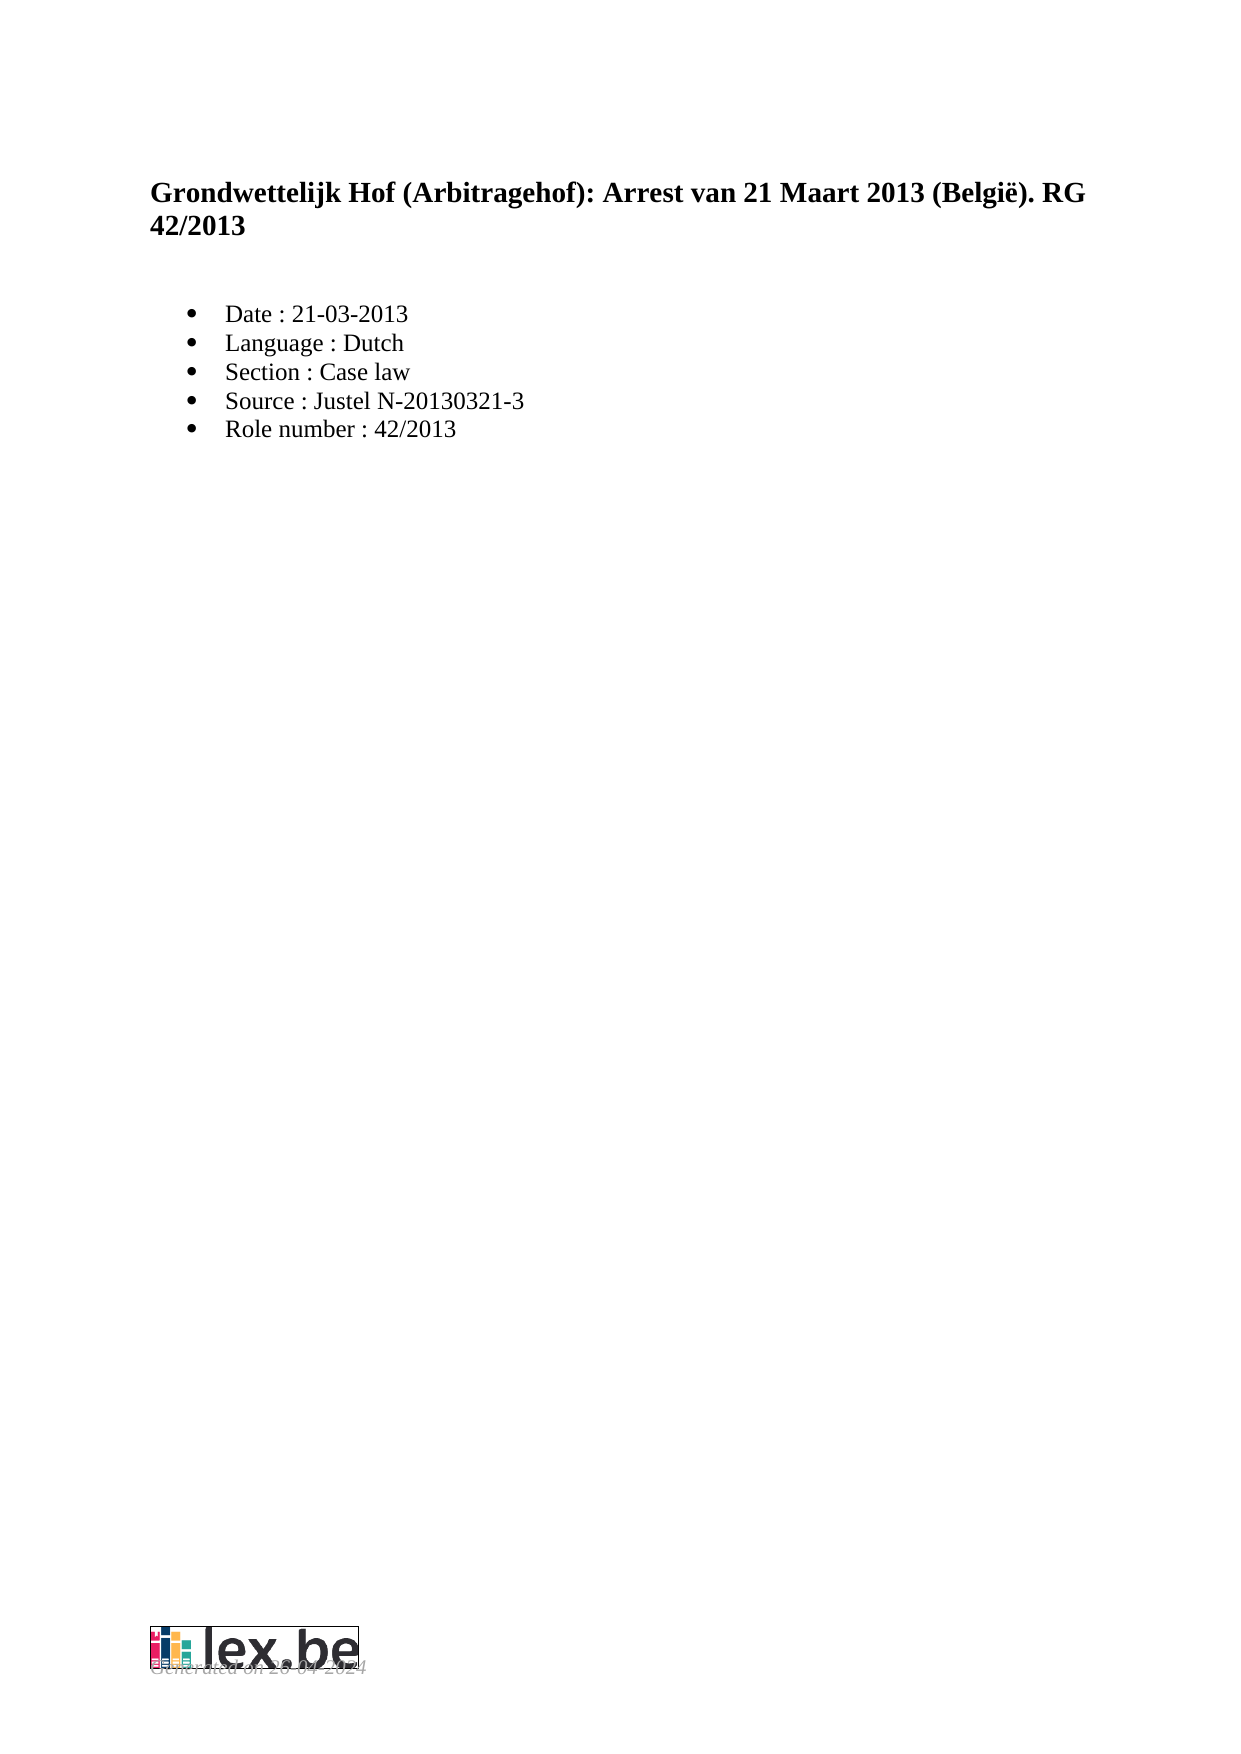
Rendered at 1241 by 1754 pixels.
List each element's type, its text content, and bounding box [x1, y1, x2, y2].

picture [151, 1627, 358, 1668]
subtitle Grondwettelijk Hof (Arbitragehof): Arrest van 21 Maart 2013 (België). RG 42/2013 [150, 175, 1090, 242]
list Role number : 42/2013 [187, 414, 1090, 443]
list Source : Justel N-20130321-3 [187, 386, 1090, 414]
list Language : Dutch [187, 328, 1090, 357]
list Section : Case law [187, 357, 1090, 386]
list Date : 21-03-2013 [187, 299, 1090, 328]
